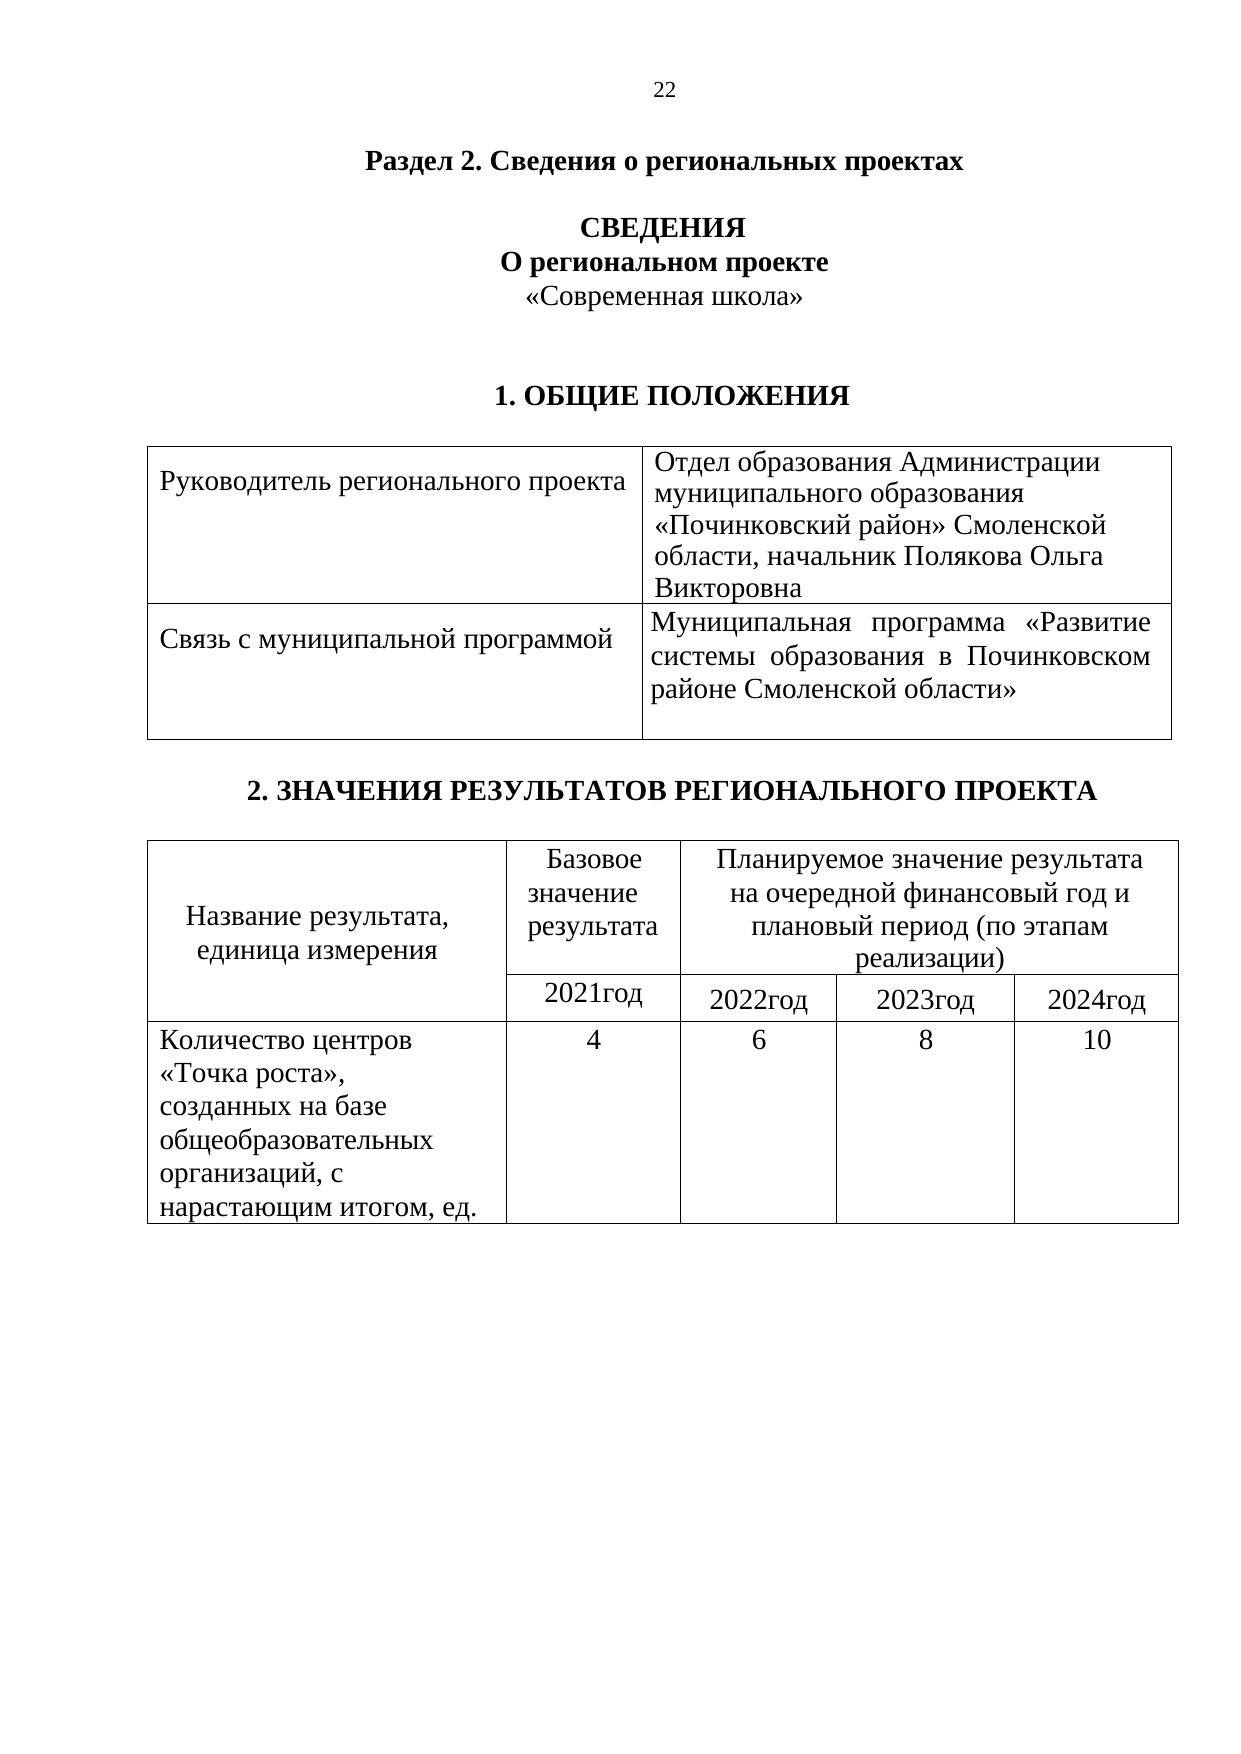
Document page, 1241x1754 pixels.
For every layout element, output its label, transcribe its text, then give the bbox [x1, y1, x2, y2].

table_cell 2021год [507, 975, 680, 1021]
table_cell 2024год [1015, 975, 1178, 1021]
table_cell Связь с муниципальной программой [148, 604, 642, 738]
list ЗНАЧЕНИЯ РЕЗУЛЬТАТОВ РЕГИОНАЛЬНОГО ПРОЕКТА [247, 773, 1181, 807]
table_cell Количество центров «Точка роста», созданных на базе общеобразовательных организаций, с нарастающим итогом, ед. [148, 1022, 506, 1223]
table_cell 10 [1015, 1022, 1178, 1223]
text «Современная школа» [240, 278, 1088, 311]
table_header Планируемое значение результата на очередной финансовый год и плановый период (по этапам реализации) [681, 841, 1178, 974]
text СВЕДЕНИЯ [238, 211, 1088, 244]
table_cell 4 [507, 1022, 680, 1223]
table_cell 2023год [837, 975, 1014, 1021]
text О региональном проекте [180, 244, 1148, 278]
list ОБЩИЕ ПОЛОЖЕНИЯ [494, 378, 1181, 412]
table_cell 2022год [681, 975, 836, 1021]
table_cell 6 [681, 1022, 836, 1223]
table_cell Муниципальная программа «Развитие системы образования в Починковском районе Смоленской области» [643, 604, 1171, 738]
table_cell 8 [837, 1022, 1014, 1223]
table_header Название результата, единица измерения [148, 841, 506, 1021]
table_header Базовое значение результата [507, 841, 680, 974]
table_header Руководитель регионального проекта [148, 447, 642, 603]
text Раздел 2. Сведения о региональных проектах [240, 143, 1088, 177]
table_header Отдел образования Администрации муниципального образования «Починковский район» Смоленской области, начальник Полякова Ольга Викторовна [643, 447, 1171, 603]
